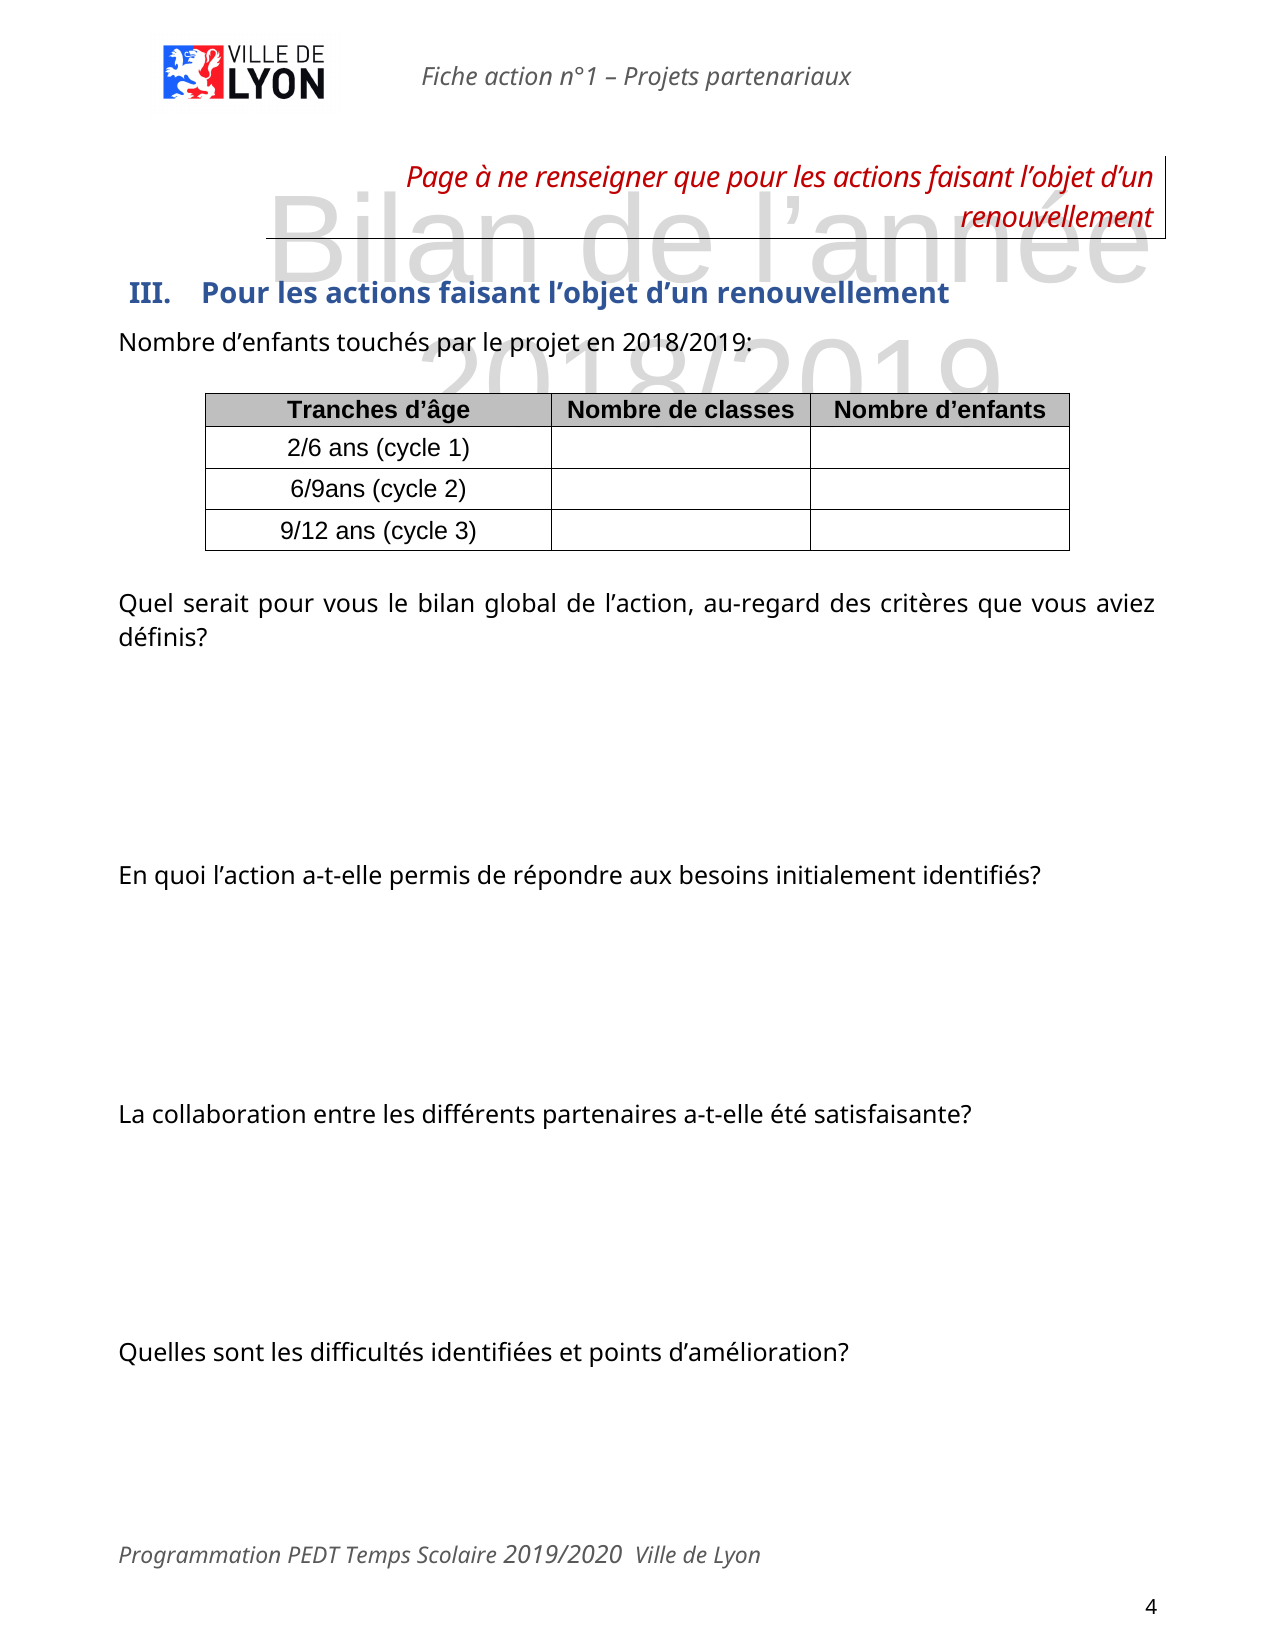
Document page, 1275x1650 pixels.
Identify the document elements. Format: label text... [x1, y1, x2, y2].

text En quoi l’action a-t-elle permis de répondre aux besoins initialement identifiés? [118, 858, 1157, 892]
table_cell [811, 510, 1069, 550]
table_cell [552, 427, 810, 468]
text Quelles sont les difficultés identifiées et points d’amélioration? [118, 1335, 1157, 1369]
text Quel serait pour vous le bilan global de l’action, au-regard des critères que vous aviez définis? [118, 585, 1157, 653]
subtitle Pour les actions faisant l’objet d’un renouvellement [171, 272, 1157, 312]
table_cell [811, 469, 1069, 509]
text Nombre d’enfants touchés par le projet en 2018/2019: [118, 324, 1157, 358]
table_header Nombre d’enfants [811, 394, 1069, 426]
table_cell [552, 469, 810, 509]
table_cell 2/6 ans (cycle 1) [206, 427, 551, 468]
table_header Tranches d’âge [206, 394, 551, 426]
table_cell [552, 510, 810, 550]
table_header Nombre de classes [552, 394, 810, 426]
table_cell [811, 427, 1069, 468]
table_cell 9/12 ans (cycle 3) [206, 510, 551, 550]
table_cell 6/9ans (cycle 2) [206, 469, 551, 509]
text La collaboration entre les différents partenaires a-t-elle été satisfaisante? [118, 1096, 1157, 1130]
